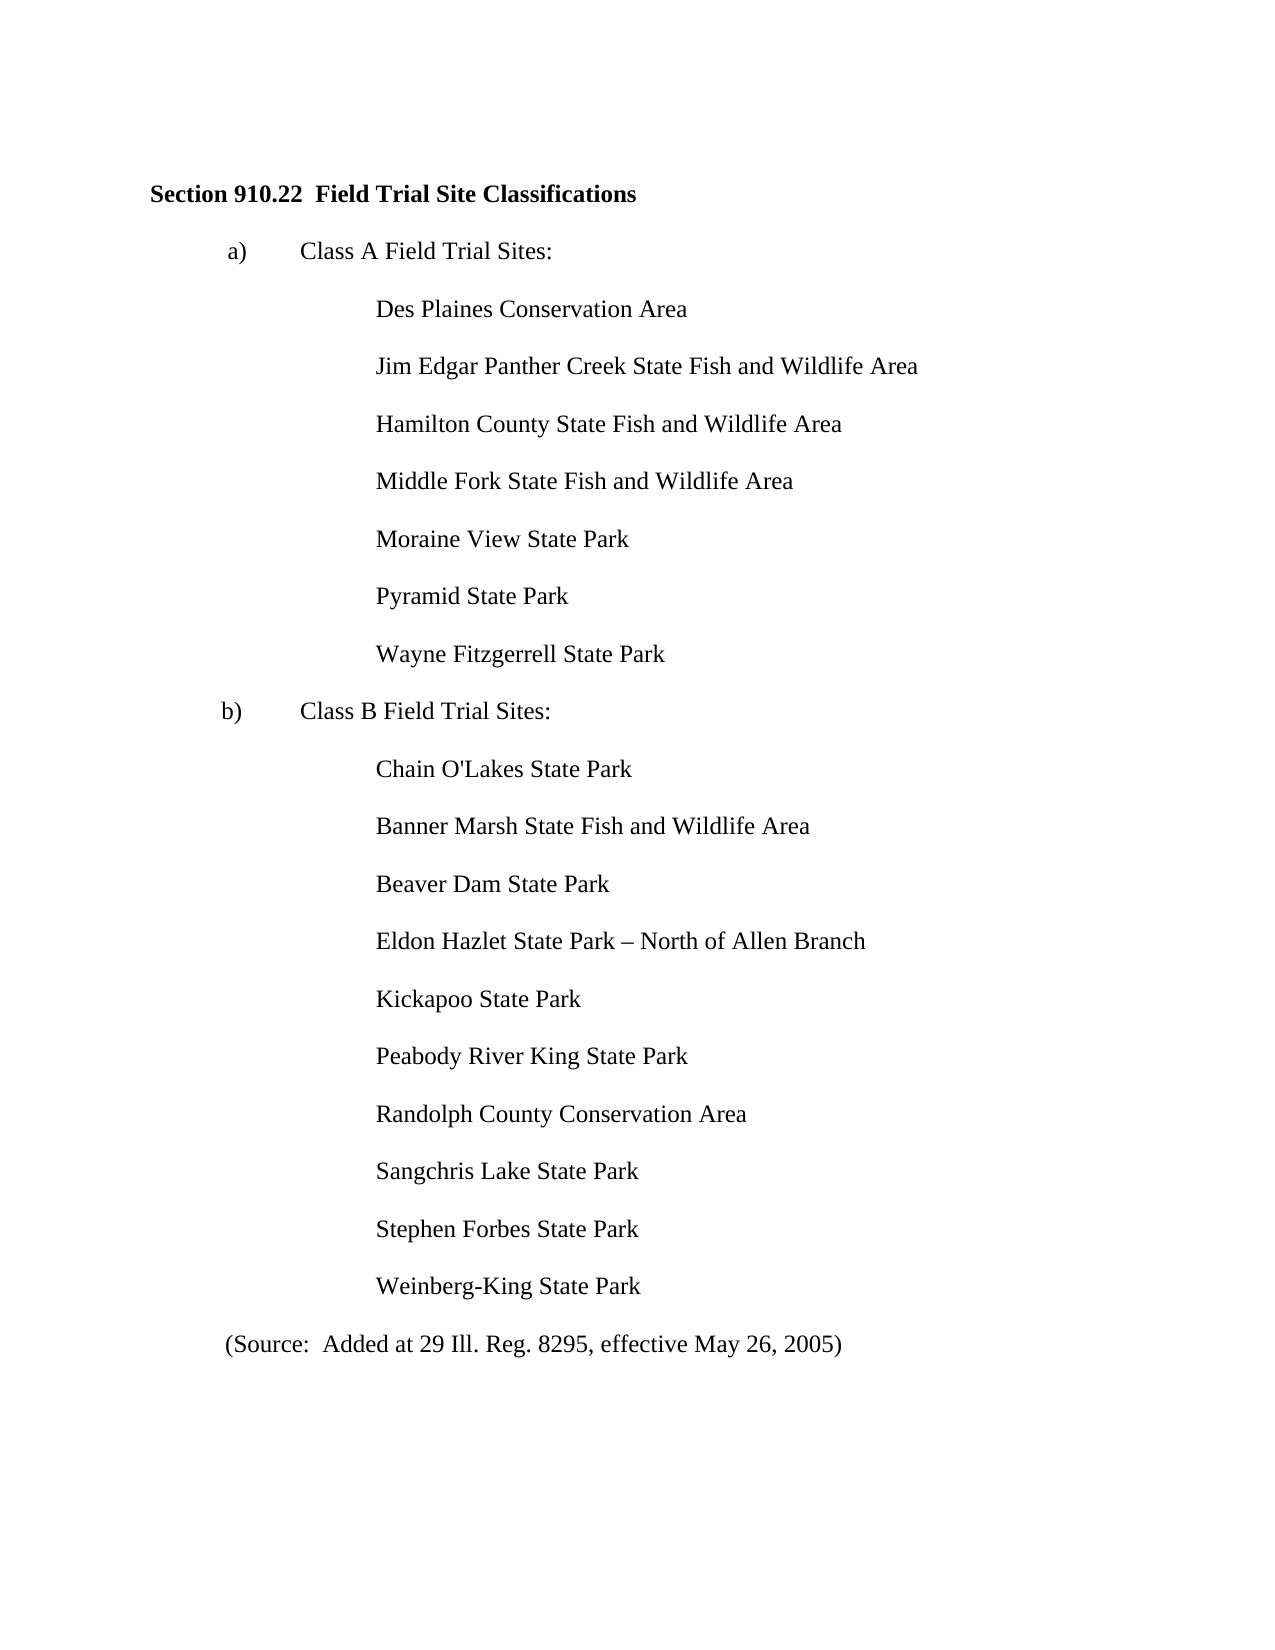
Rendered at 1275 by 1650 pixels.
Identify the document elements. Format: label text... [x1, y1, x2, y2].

text Fish and Wildlife Area [150, 409, 1125, 437]
text b) Class B Field Trial Sites: [150, 696, 1125, 725]
text Chain O'Lakes State Park [150, 754, 1125, 782]
text a) Class A Field Trial Sites: [150, 236, 1125, 265]
text (Source: Added at 29 Ill. Reg. 8295, effective May 26, 2005) [225, 1329, 1125, 1357]
text Fish and Wildlife Area [150, 466, 1125, 495]
text Conservation Area [150, 1099, 1125, 1127]
text Section 910.22 Field Trial Site Classifications [150, 179, 1125, 207]
text Des Plaines Conservation Area [150, 294, 1125, 322]
text – North of Allen Branch [150, 926, 1125, 955]
text Fish and Wildlife Area [150, 811, 1125, 840]
text Fish and Wildlife Area [150, 351, 1125, 380]
